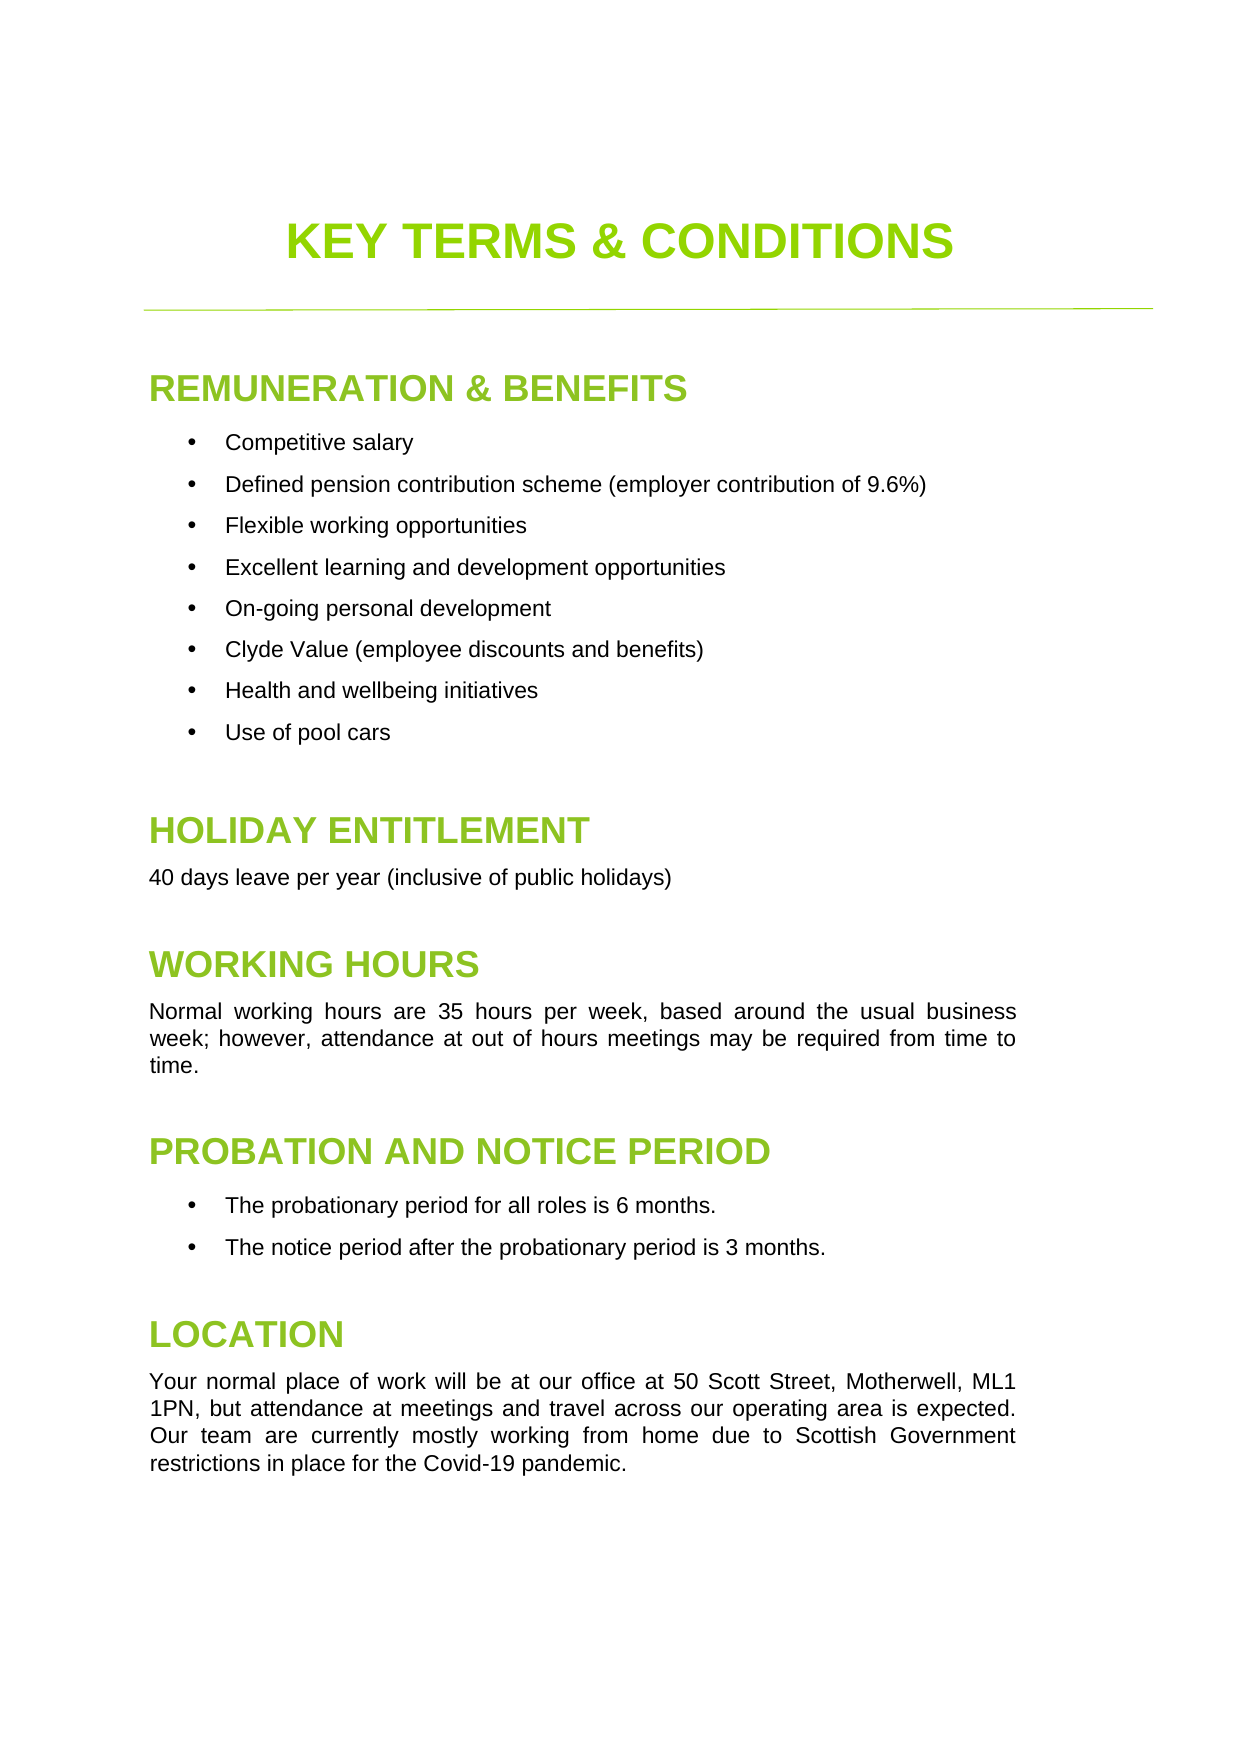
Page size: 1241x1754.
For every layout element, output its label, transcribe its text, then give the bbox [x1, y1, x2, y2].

list Defined pension contribution scheme (employer contribution of 9.6%) [187, 469, 1017, 497]
list Excellent learning and development opportunities [187, 551, 1017, 580]
list On-going personal development [187, 593, 1017, 622]
list Use of pool cars [187, 717, 1017, 746]
text REMUNERATION & BENEFITS [148, 367, 1090, 410]
list The probationary period for all roles is 6 months. [187, 1190, 1017, 1219]
text Your normal place of work will be at our office at 50 Scott Street, Motherwell, ML1 1PN, but attendance at meetings and travel across our operating area is expected. Our team are currently mostly working from home due to Scottish Government restrictions in place for the Covid-19 pandemic. [148, 1368, 1017, 1476]
list The notice period after the probationary period is 3 months. [187, 1232, 1017, 1261]
text Normal working hours are 35 hours per week, based around the usual business week; however, attendance at out of hours meetings may be required from time to time. [148, 998, 1017, 1079]
text HOLIDAY ENTITLEMENT [148, 808, 1090, 851]
text LOCATION [148, 1312, 1090, 1355]
text WORKING HOURS [148, 942, 1090, 985]
list Health and wellbeing initiatives [187, 676, 1017, 704]
text PROBATION AND NOTICE PERIOD [148, 1129, 1090, 1173]
list Clyde Value (employee discounts and benefits) [187, 634, 1017, 663]
list Competitive salary [187, 427, 1017, 456]
subtitle KEY TERMS & CONDITIONS [150, 211, 1090, 269]
text 40 days leave per year (inclusive of public holidays) [148, 864, 1017, 890]
list Flexible working opportunities [187, 510, 1017, 539]
